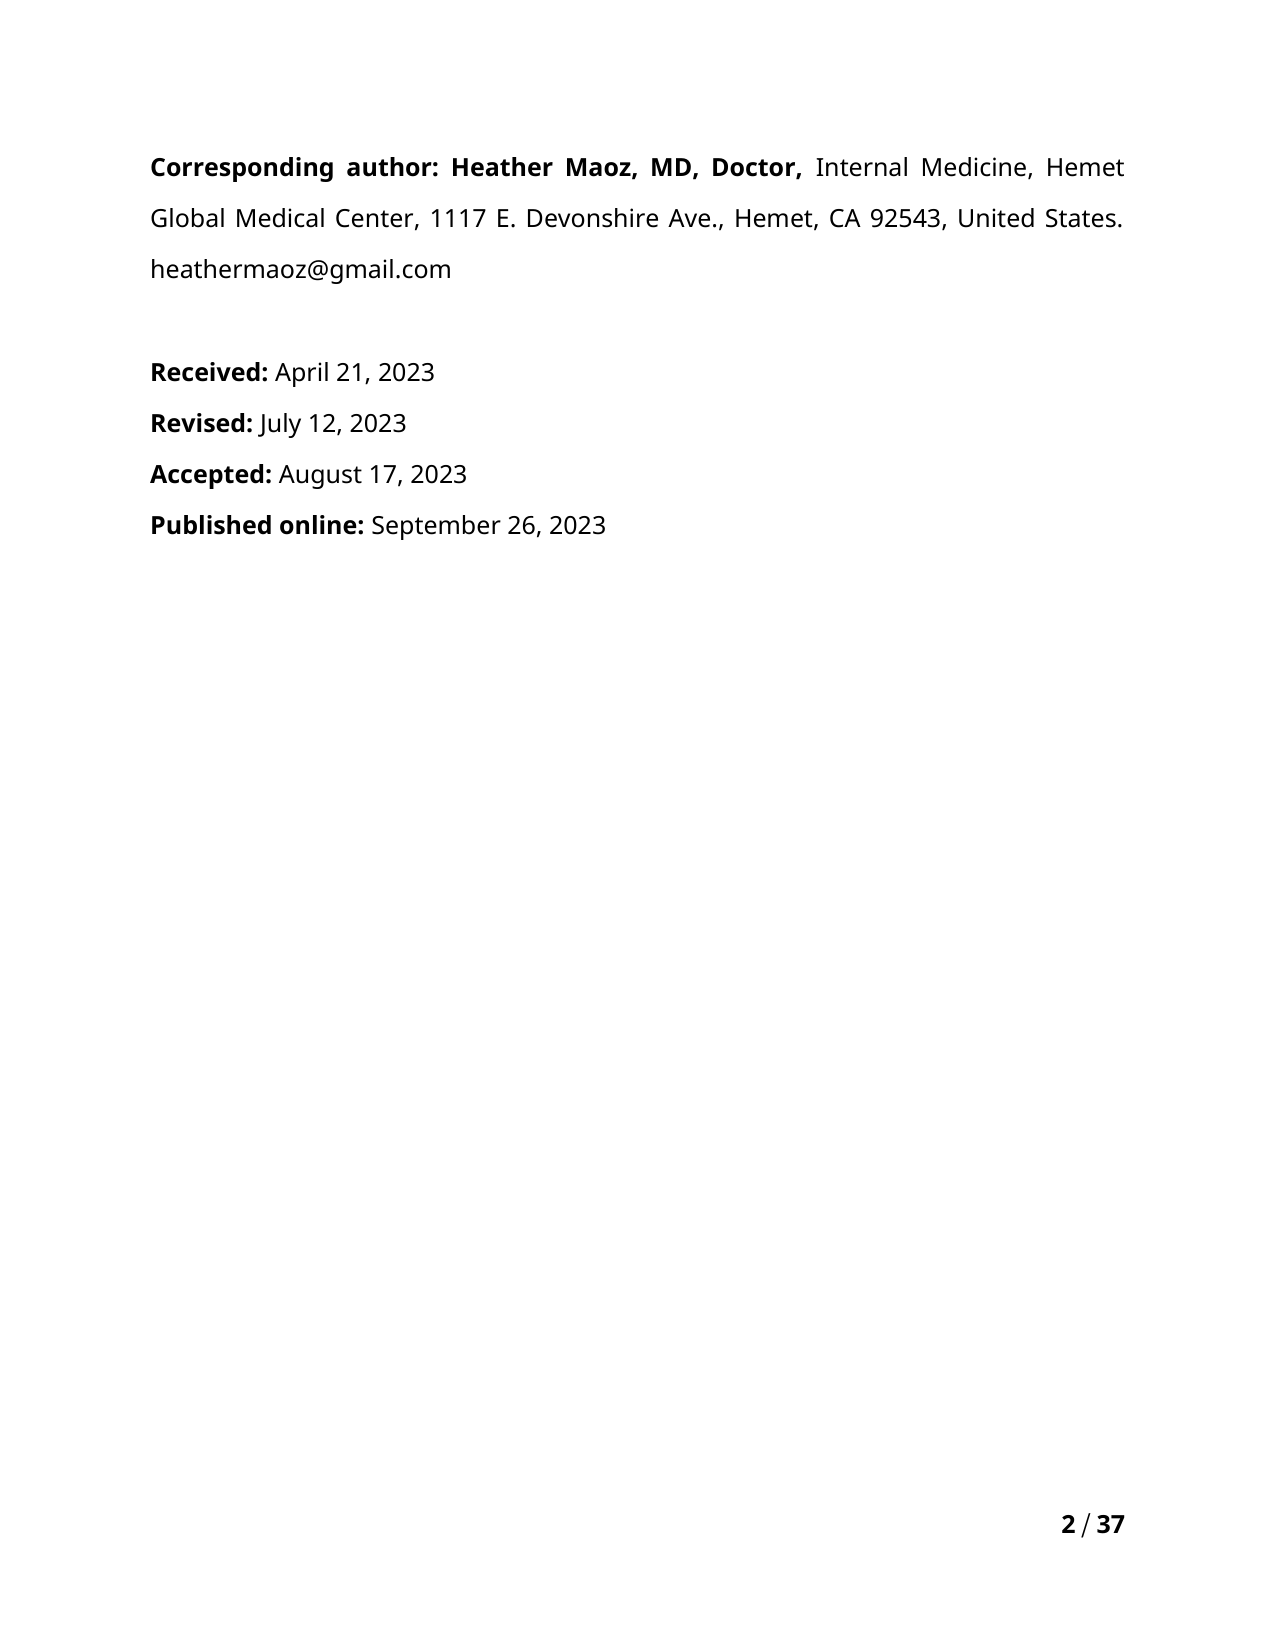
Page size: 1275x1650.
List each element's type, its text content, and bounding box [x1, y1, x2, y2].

text Corresponding author: Heather Maoz, MD, Doctor, Internal Medicine, Hemet Global Medical Center, 1117 E. Devonshire Ave., Hemet, CA 92543, United States. heathermaoz@gmail.com [150, 150, 1125, 286]
text Accepted: August 17, 2023 [150, 456, 1125, 490]
text Received: April 21, 2023 [150, 354, 1125, 388]
text Revised: July 12, 2023 [150, 405, 1125, 439]
text Published online: September 26, 2023 [150, 507, 1125, 541]
